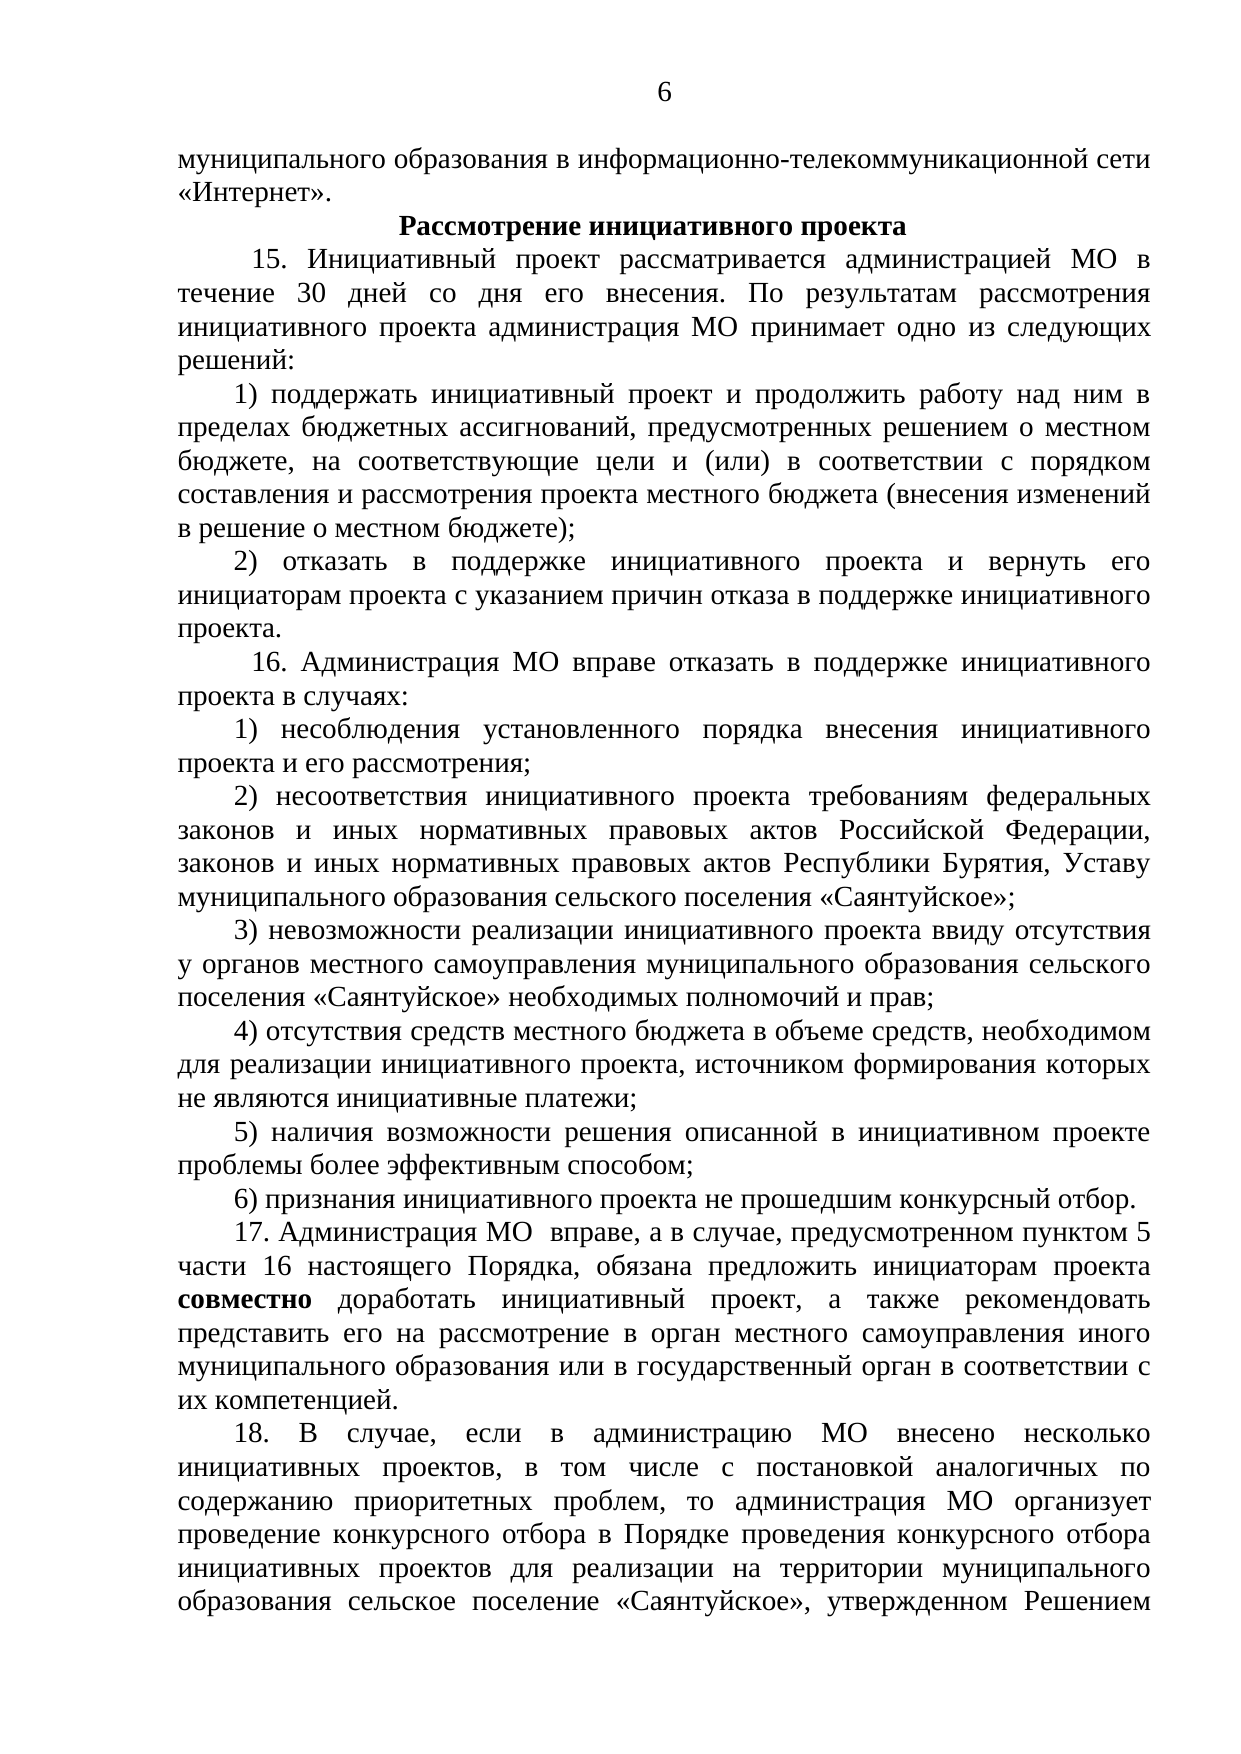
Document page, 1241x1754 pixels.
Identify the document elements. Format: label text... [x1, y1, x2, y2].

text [177, 1416, 1152, 1617]
text 5) наличия возможности решения описанной в инициативном проекте проблемы более эффективным способом; [177, 1114, 1152, 1181]
text 1) несоблюдения установленного порядка внесения инициативного проекта и его рассмотрения; [177, 711, 1152, 778]
text 6) признания инициативного проекта не прошедшим конкурсный отбор. [177, 1181, 1152, 1214]
text 2) отказать в поддержке инициативного проекта и вернуть его инициаторам проекта с указанием причин отказа в поддержке инициативного проекта. [177, 543, 1152, 644]
text 4) отсутствия средств местного бюджета в объеме средств, необходимом для реализации инициативного проекта, источником формирования которых не являются инициативные платежи; [177, 1013, 1152, 1114]
text 15. Инициативный проект рассматривается администрацией МО в течение 30 дней со дня его внесения. По результатам рассмотрения инициативного проекта администрация МО принимает одно из следующих решений: [177, 242, 1152, 376]
text 2) несоответствия инициативного проекта требованиям федеральных законов и иных нормативных правовых актов Российской Федерации, законов и иных нормативных правовых актов Республики Бурятия, Уставу муниципального образования сельского поселения «Саянтуйское»; [177, 778, 1152, 912]
text 17. Администрация МО вправе, а в случае, предусмотренном пунктом 5 части 16 настоящего Порядка, обязана предложить инициаторам проекта совместно доработать инициативный проект, а также рекомендовать представить его на рассмотрение в орган местного самоуправления иного муниципального образования или в государственный орган в соответствии с их компетенцией. [177, 1214, 1152, 1416]
text 3) невозможности реализации инициативного проекта ввиду отсутствия у органов местного самоуправления муниципального образования сельского поселения «Саянтуйское» необходимых полномочий и прав; [177, 912, 1152, 1013]
text 1) поддержать инициативный проект и продолжить работу над ним в пределах бюджетных ассигнований, предусмотренных решением о местном бюджете, на соответствующие цели и (или) в соответствии с порядком составления и рассмотрения проекта местного бюджета (внесения изменений в решение о местном бюджете); [177, 376, 1152, 543]
text 16. Администрация МО вправе отказать в поддержке инициативного проекта в случаях: [177, 644, 1152, 711]
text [177, 141, 1152, 208]
text Рассмотрение инициативного проекта [177, 208, 1152, 242]
